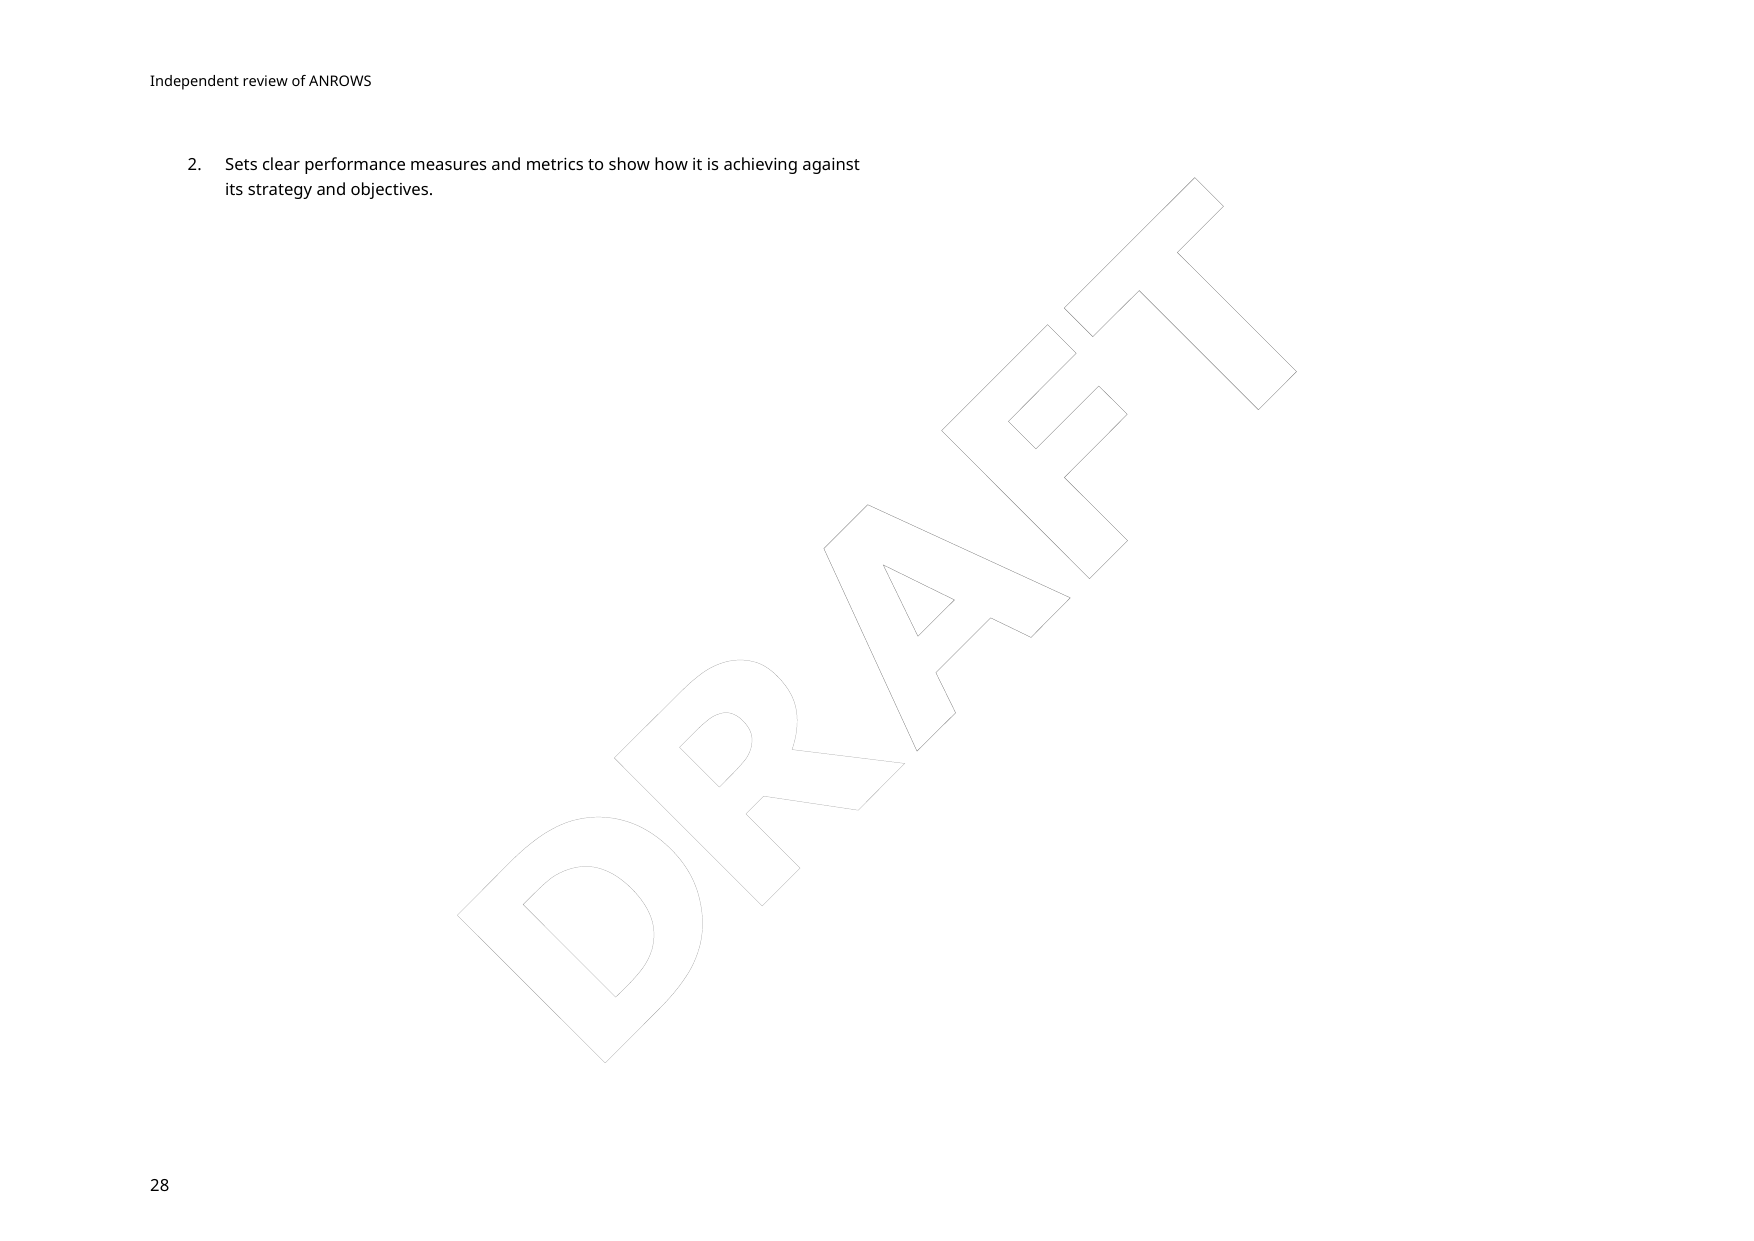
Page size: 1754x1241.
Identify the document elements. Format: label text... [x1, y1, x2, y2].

list Sets clear performance measures and metrics to show how it is achieving against its strategy and objectives. [187, 150, 862, 200]
